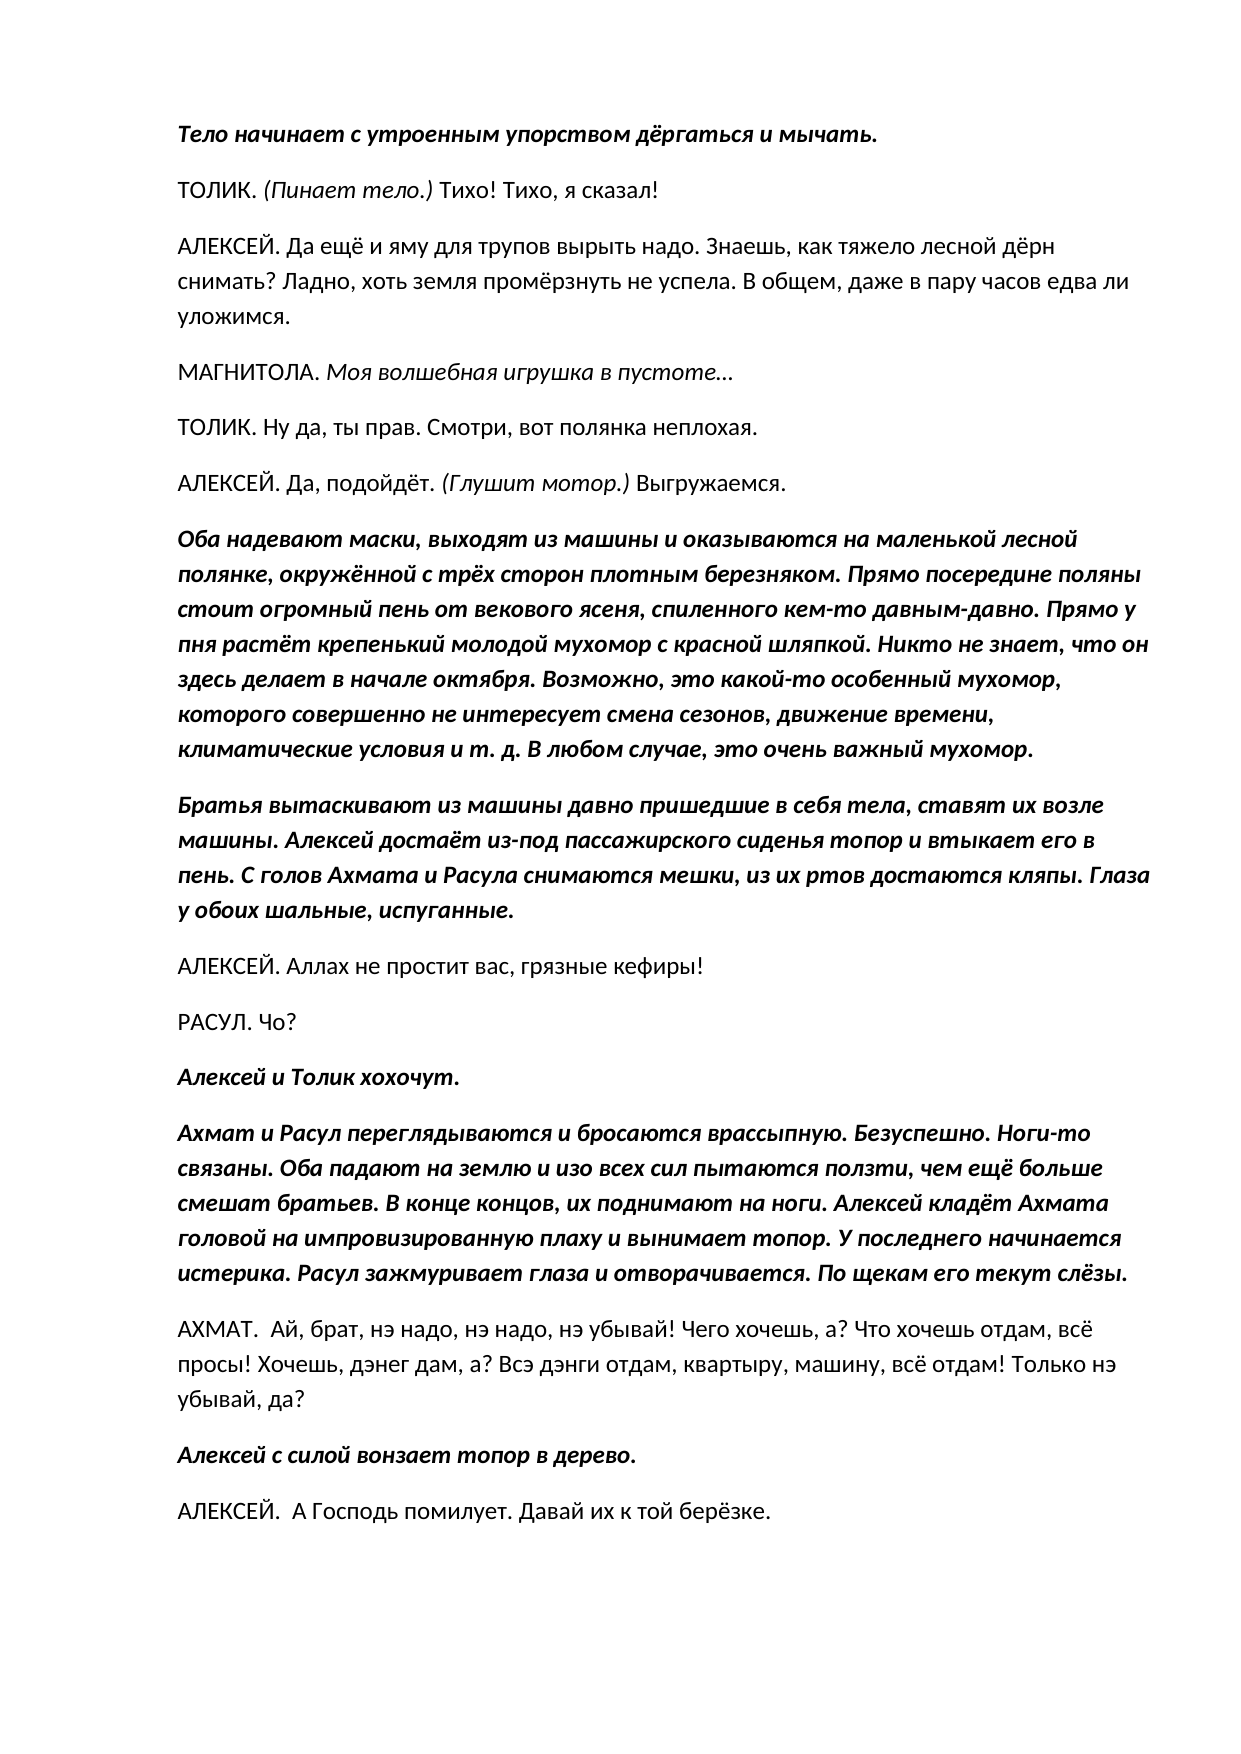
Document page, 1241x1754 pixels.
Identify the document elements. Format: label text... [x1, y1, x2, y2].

text АХМАТ. Ай, брат, нэ надо, нэ надо, нэ убывай! Чего хочешь, а? Что хочешь отдам, всё просы! Хочешь, дэнег дам, а? Всэ дэнги отдам, квартыру, машину, всё отдам! Только нэ убывай, да? [177, 1313, 1152, 1414]
text ТОЛИК. Ну да, ты прав. Смотри, вот полянка неплохая. [177, 411, 1152, 442]
text Ахмат и Расул переглядываются и бросаются врассыпную. Безуспешно. Ноги-то связаны. Оба падают на землю и изо всех сил пытаются ползти, чем ещё больше смешат братьев. В конце концов, их поднимают на ноги. Алексей кладёт Ахмата головой на импровизированную плаху и вынимает топор. У последнего начинается истерика. Расул зажмуривает глаза и отворачивается. По щекам его текут слёзы. [177, 1117, 1152, 1288]
text Алексей с силой вонзает топор в дерево. [177, 1439, 1152, 1469]
text Оба надевают маски, выходят из машины и оказываются на маленькой лесной полянке, окружённой с трёх сторон плотным березняком. Прямо посередине поляны стоит огромный пень от векового ясеня, спиленного кем-то давным-давно. Прямо у пня растёт крепенький молодой мухомор с красной шляпкой. Никто не знает, что он здесь делает в начале октября. Возможно, это какой-то особенный мухомор, которого совершенно не интересует смена сезонов, движение времени, климатические условия и т. д. В любом случае, это очень важный мухомор. [177, 523, 1152, 764]
text Тело начинает с утроенным упорством дёргаться и мычать. [177, 118, 1152, 149]
text МАГНИТОЛА. Моя волшебная игрушка в пустоте… [177, 356, 1152, 386]
text АЛЕКСЕЙ. А Господь помилует. Давай их к той берёзке. [177, 1495, 1152, 1525]
text АЛЕКСЕЙ. Да ещё и яму для трупов вырыть надо. Знаешь, как тяжело лесной дёрн снимать? Ладно, хоть земля промёрзнуть не успела. В общем, даже в пару часов едва ли уложимся. [177, 230, 1152, 330]
text РАСУЛ. Чо? [177, 1006, 1152, 1036]
text Алексей и Толик хохочут. [177, 1061, 1152, 1092]
text АЛЕКСЕЙ. Аллах не простит вас, грязные кефиры! [177, 950, 1152, 980]
text Братья вытаскивают из машины давно пришедшие в себя тела, ставят их возле машины. Алексей достаёт из-под пассажирского сиденья топор и втыкает его в пень. С голов Ахмата и Расула снимаются мешки, из их ртов достаются кляпы. Глаза у обоих шальные, испуганные. [177, 789, 1152, 924]
text ТОЛИК. (Пинает тело.) Тихо! Тихо, я сказал! [177, 174, 1152, 204]
text АЛЕКСЕЙ. Да, подойдёт. (Глушит мотор.) Выгружаемся. [177, 467, 1152, 498]
